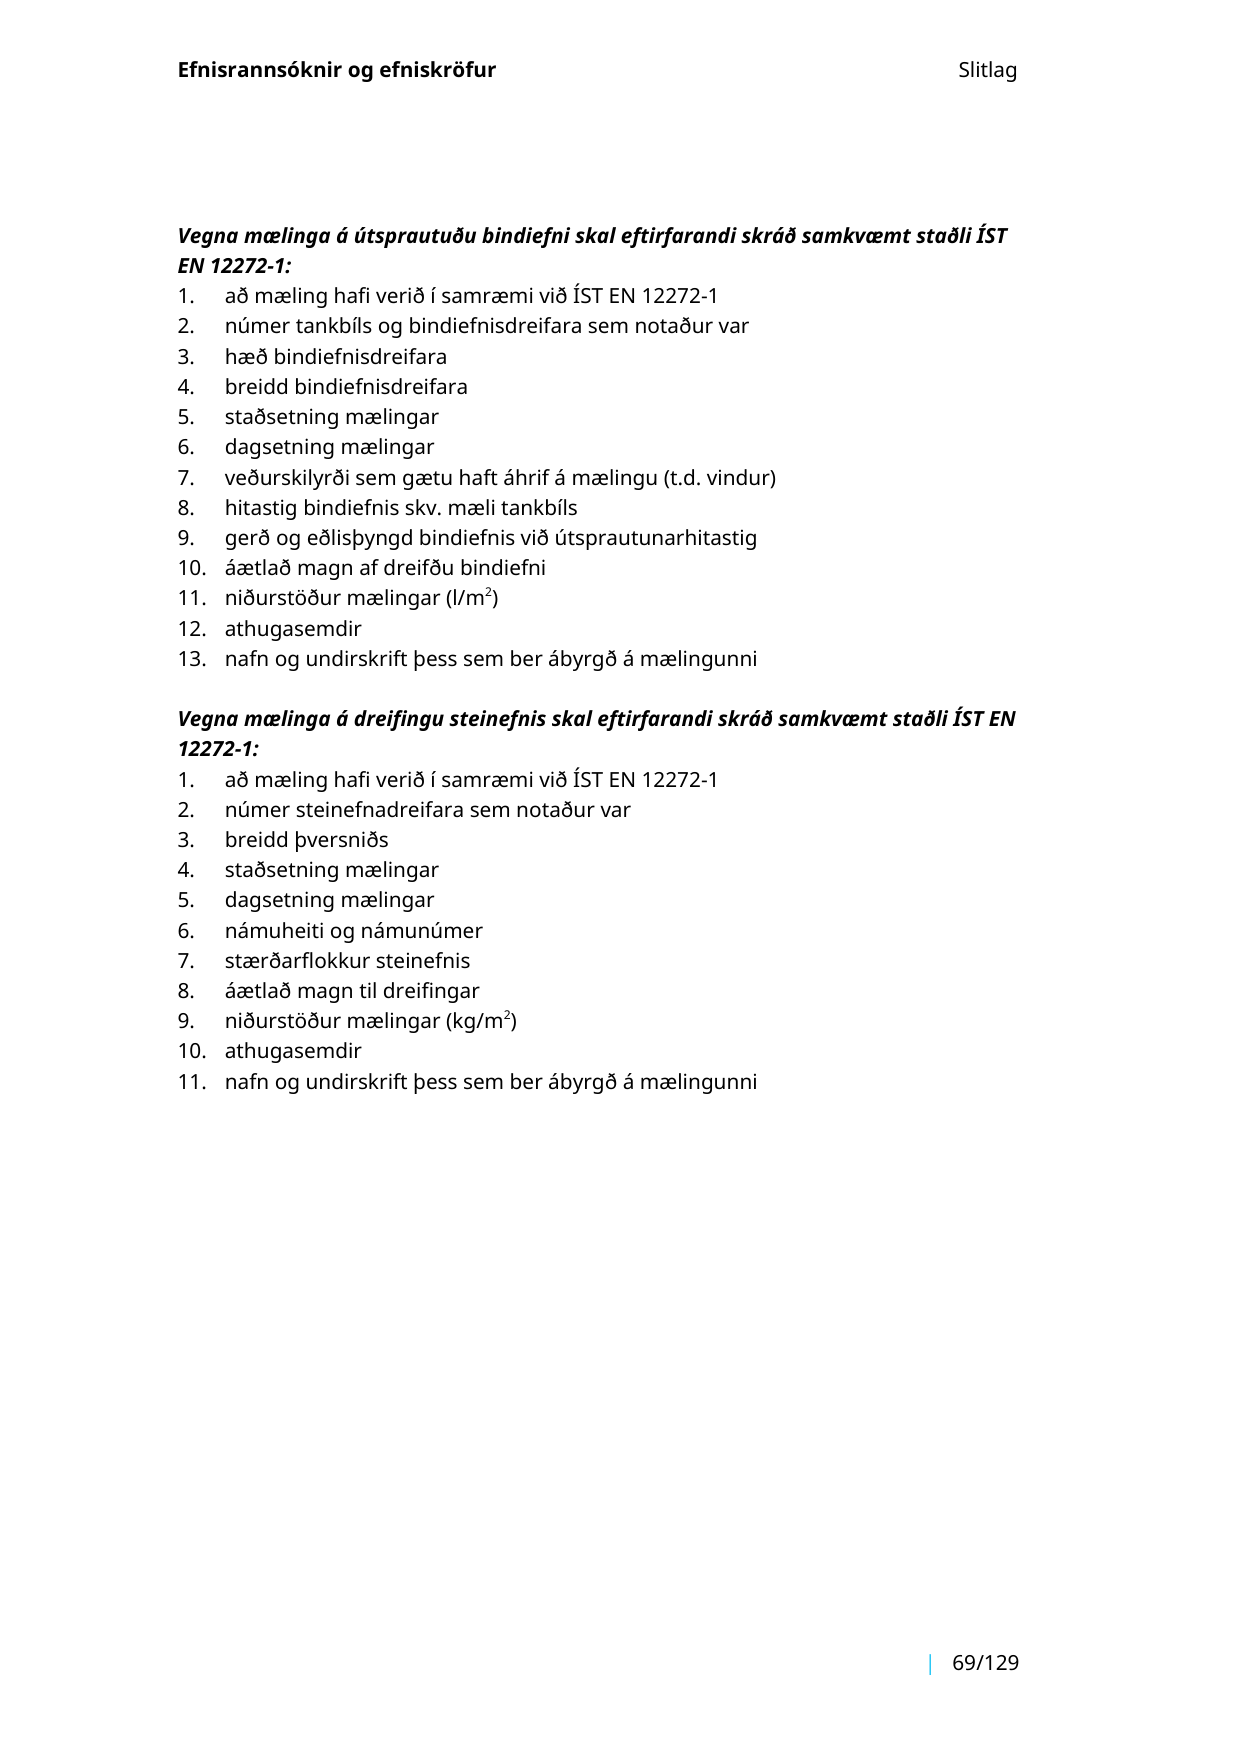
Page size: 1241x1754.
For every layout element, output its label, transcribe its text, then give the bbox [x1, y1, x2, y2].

text 4. breidd bindiefnisdreifara [177, 370, 1019, 400]
text 3. breidd þversniðs [177, 823, 1019, 853]
text 1. að mæling hafi verið í samræmi við ÍST EN 12272-1 [177, 763, 1019, 793]
text 11. nafn og undirskrift þess sem ber ábyrgð á mælingunni [177, 1065, 1019, 1095]
text 3. hæð bindiefnisdreifara [177, 340, 1019, 370]
text 9. niðurstöður mælingar (kg/m2) [177, 1004, 1019, 1035]
text 4. staðsetning mælingar [177, 853, 1019, 884]
text 8. áætlað magn til dreifingar [177, 974, 1019, 1004]
text Vegna mælinga á útsprautuðu bindiefni skal eftirfarandi skráð samkvæmt staðli ÍST EN 12272-1: [177, 219, 1019, 279]
text Vegna mælinga á dreifingu steinefnis skal eftirfarandi skráð samkvæmt staðli ÍST EN 12272-1: [177, 702, 1019, 763]
text 9. gerð og eðlisþyngd bindiefnis við útsprautunarhitastig [177, 521, 1019, 551]
text 11. niðurstöður mælingar (l/m2) [177, 582, 1019, 612]
text 5. dagsetning mælingar [177, 884, 1019, 914]
text 7. veðurskilyrði sem gætu haft áhrif á mælingu (t.d. vindur) [177, 461, 1019, 491]
text 6. námuheiti og námunúmer [177, 914, 1019, 944]
text 13. nafn og undirskrift þess sem ber ábyrgð á mælingunni [177, 642, 1019, 672]
text 2. númer tankbíls og bindiefnisdreifara sem notaður var [177, 310, 1019, 340]
text 7. stærðarflokkur steinefnis [177, 944, 1019, 974]
text 5. staðsetning mælingar [177, 400, 1019, 431]
text 10. athugasemdir [177, 1035, 1019, 1065]
text 10. áætlað magn af dreifðu bindiefni [177, 551, 1019, 582]
text 1. að mæling hafi verið í samræmi við ÍST EN 12272-1 [177, 279, 1019, 310]
text 12. athugasemdir [177, 612, 1019, 642]
text 2. númer steinefnadreifara sem notaður var [177, 793, 1019, 823]
text 8. hitastig bindiefnis skv. mæli tankbíls [177, 491, 1019, 521]
text 6. dagsetning mælingar [177, 431, 1019, 461]
